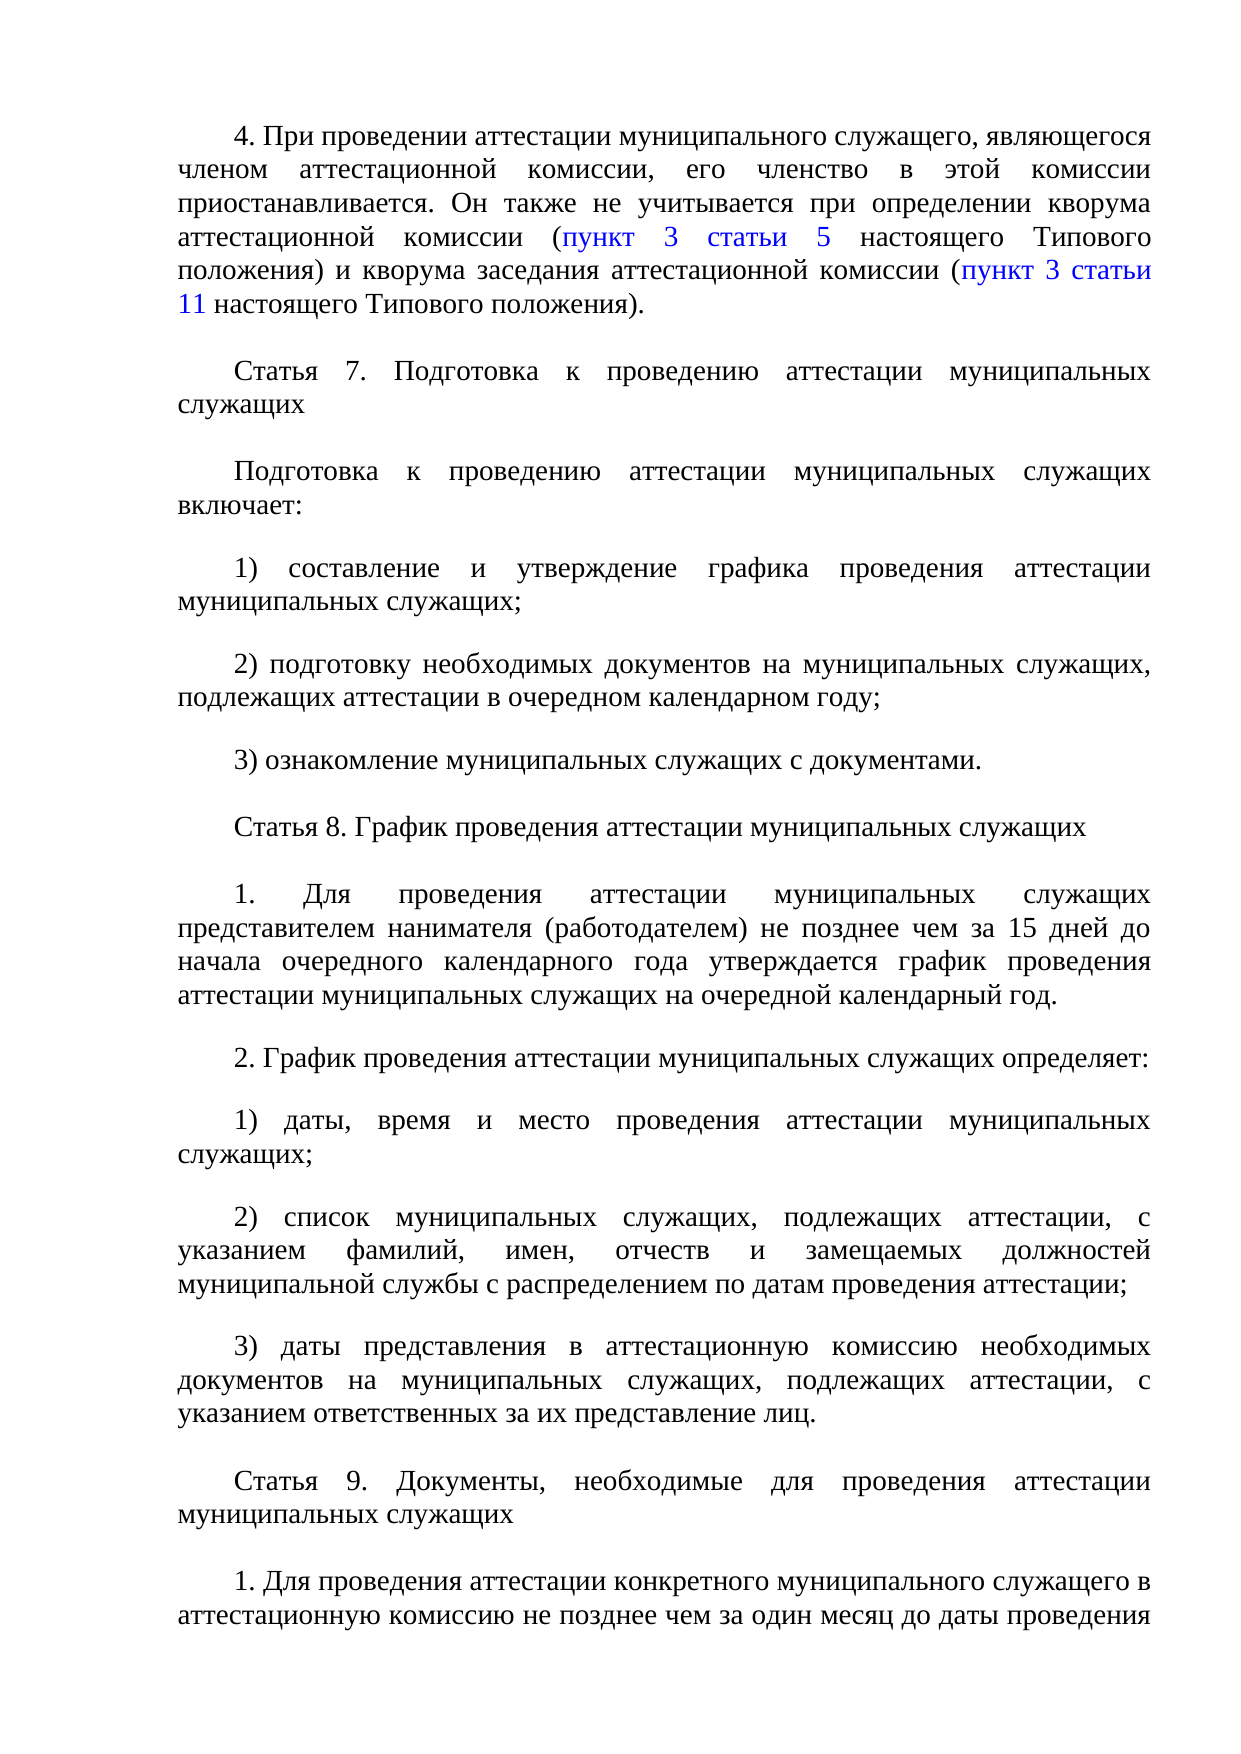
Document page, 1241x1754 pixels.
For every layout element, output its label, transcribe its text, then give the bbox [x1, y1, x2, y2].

text 2) список муниципальных служащих, подлежащих аттестации, с указанием фамилий, имен, отчеств и замещаемых должностей муниципальной службы с распределением по датам проведения аттестации; [177, 1199, 1152, 1299]
text 3) ознакомление муниципальных служащих с документами. [177, 742, 1152, 776]
text Подготовка к проведению аттестации муниципальных служащих включает: [177, 453, 1152, 521]
text 1. Для проведения аттестации муниципальных служащих представителем нанимателя (работодателем) не позднее чем за 15 дней до начала очередного календарного года утверждается график проведения аттестации муниципальных служащих на очередной календарный год. [177, 876, 1152, 1011]
text 1) даты, время и место проведения аттестации муниципальных служащих; [177, 1102, 1152, 1169]
text 4. При проведении аттестации муниципального служащего, являющегося членом аттестационной комиссии, его членство в этой комиссии приостанавливается. Он также не учитывается при определении кворума аттестационной комиссии (пункт 3 статьи 5 настоящего Типового положения) и кворума заседания аттестационной комиссии (пункт 3 статьи 11 настоящего Типового положения). [177, 118, 1152, 319]
text Статья 7. Подготовка к проведению аттестации муниципальных служащих [177, 353, 1152, 420]
text 2) подготовку необходимых документов на муниципальных служащих, подлежащих аттестации в очередном календарном году; [177, 646, 1152, 713]
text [177, 1563, 1152, 1630]
text Статья 8. График проведения аттестации муниципальных служащих [177, 809, 1152, 843]
text Статья 9. Документы, необходимые для проведения аттестации муниципальных служащих [177, 1463, 1152, 1530]
text 1) составление и утверждение графика проведения аттестации муниципальных служащих; [177, 550, 1152, 617]
text 2. График проведения аттестации муниципальных служащих определяет: [177, 1040, 1152, 1073]
text 3) даты представления в аттестационную комиссию необходимых документов на муниципальных служащих, подлежащих аттестации, с указанием ответственных за их представление лиц. [177, 1328, 1152, 1429]
